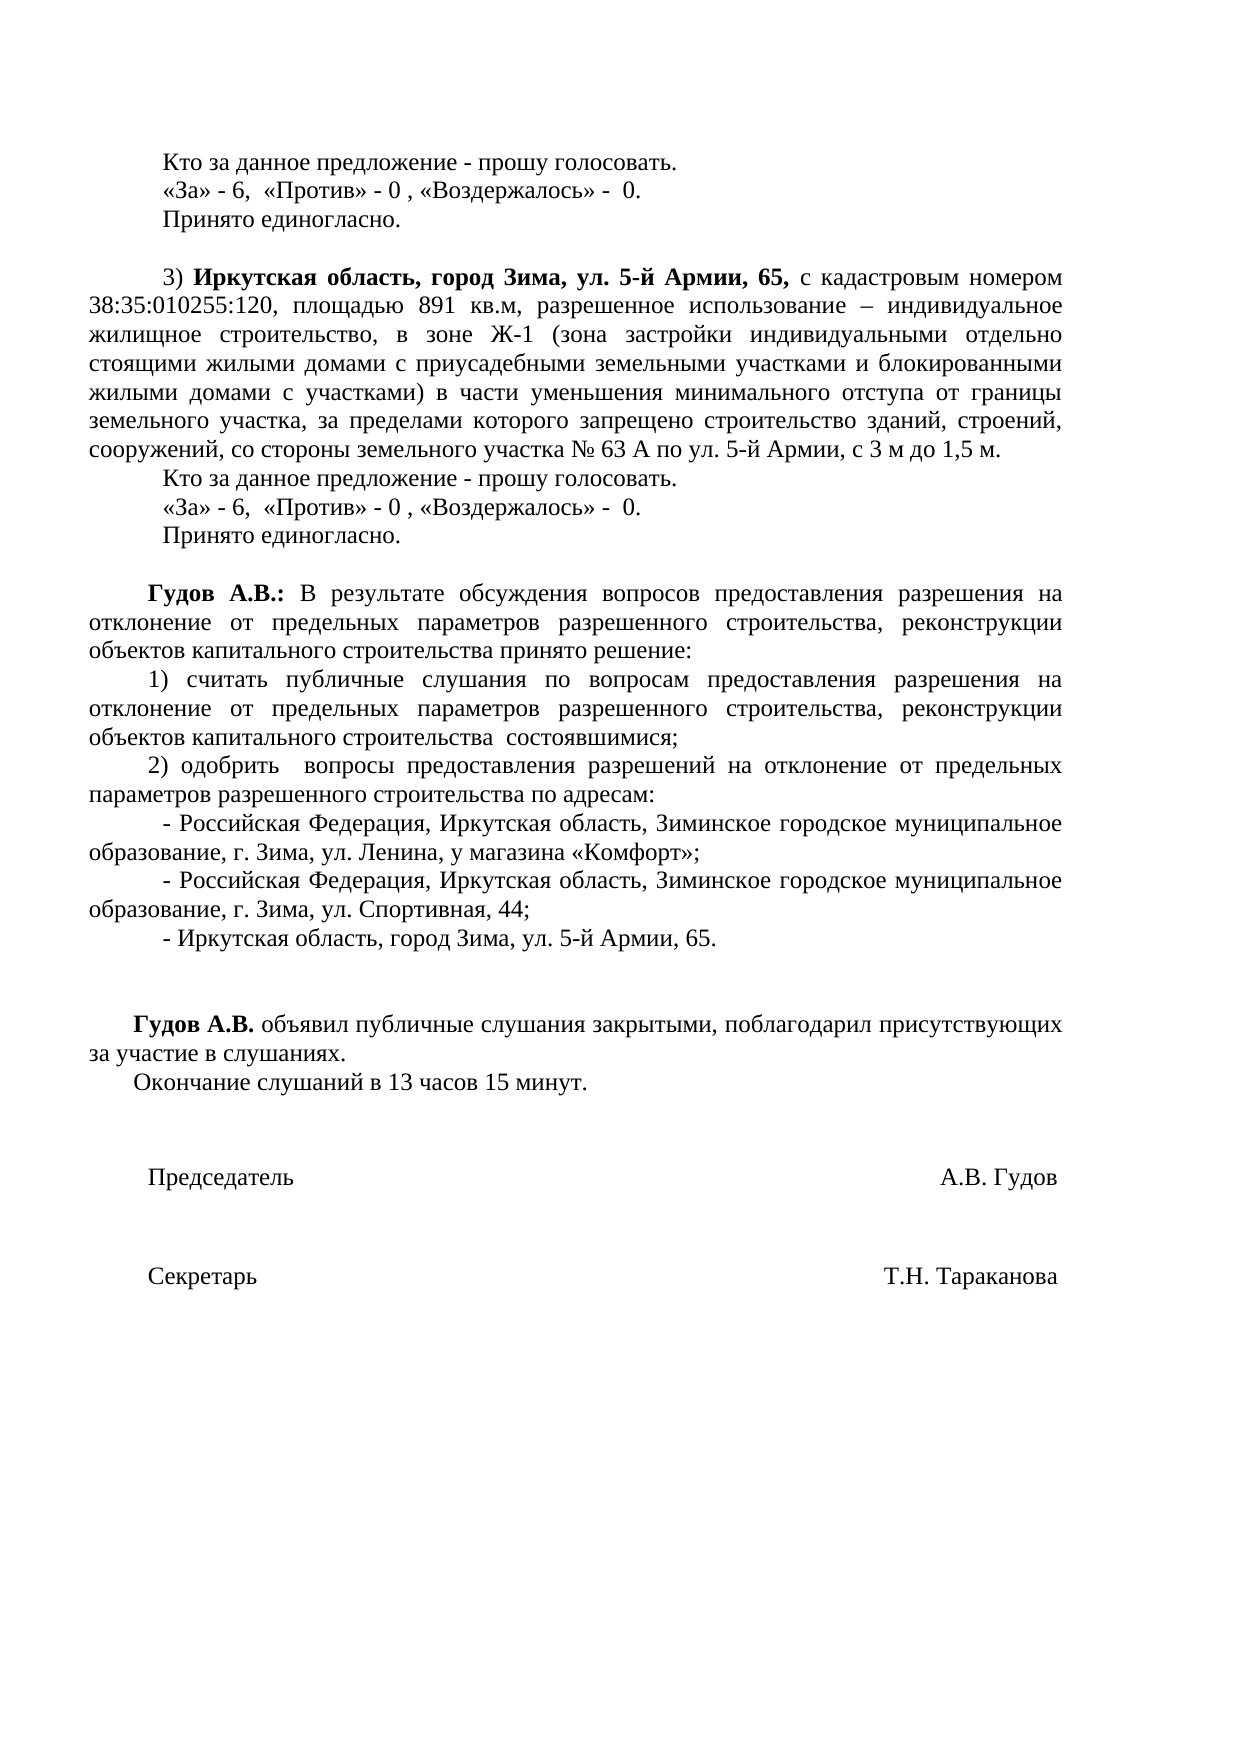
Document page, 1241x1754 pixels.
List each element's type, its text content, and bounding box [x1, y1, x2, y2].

text Кто за данное предложение - прошу голосовать. [89, 147, 1063, 176]
text Кто за данное предложение - прошу голосовать. [89, 463, 1063, 492]
text 2) одобрить вопросы предоставления разрешений на отклонение от предельных параметров разрешенного строительства по адресам: [89, 751, 1063, 808]
text Окончание слушаний в 13 часов 15 минут. [89, 1067, 1063, 1096]
text - Российская Федерация, Иркутская область, Зиминское городское муниципальное образование, г. Зима, ул. Ленина, у магазина «Комфорт»; [89, 808, 1063, 866]
text 1) считать публичные слушания по вопросам предоставления разрешения на отклонение от предельных параметров разрешенного строительства, реконструкции объектов капитального строительства состоявшимися; [89, 664, 1063, 751]
text Секретарь Т.Н. Тараканова [89, 1261, 1063, 1289]
text «За» - 6, «Против» - 0 , «Воздержалось» - 0. [89, 176, 1063, 204]
text Принято единогласно. [89, 521, 1063, 549]
text 3) Иркутская область, город Зима, ул. 5-й Армии, 65, с кадастровым номером 38:35:010255:120, площадью 891 кв.м, разрешенное использование – индивидуальное жилищное строительство, в зоне Ж-1 (зона застройки индивидуальными отдельно стоящими жилыми домами с приусадебными земельными участками и блокированными жилыми домами с участками) в части уменьшения минимального отступа от границы земельного участка, за пределами которого запрещено строительство зданий, строений, сооружений, со стороны земельного участка № 63 А по ул. 5-й Армии, с 3 м до 1,5 м. [89, 262, 1063, 463]
text Принято единогласно. [89, 204, 1063, 233]
text - Российская Федерация, Иркутская область, Зиминское городское муниципальное образование, г. Зима, ул. Спортивная, 44; [89, 866, 1063, 923]
text - Иркутская область, город Зима, ул. 5-й Армии, 65. [89, 923, 1063, 952]
text Гудов А.В.: В результате обсуждения вопросов предоставления разрешения на отклонение от предельных параметров разрешенного строительства, реконструкции объектов капитального строительства принято решение: [89, 578, 1063, 664]
text Гудов А.В. объявил публичные слушания закрытыми, поблагодарил присутствующих за участие в слушаниях. [89, 1009, 1063, 1067]
text «За» - 6, «Против» - 0 , «Воздержалось» - 0. [89, 492, 1063, 521]
text Председатель А.В. Гудов [89, 1162, 1063, 1190]
